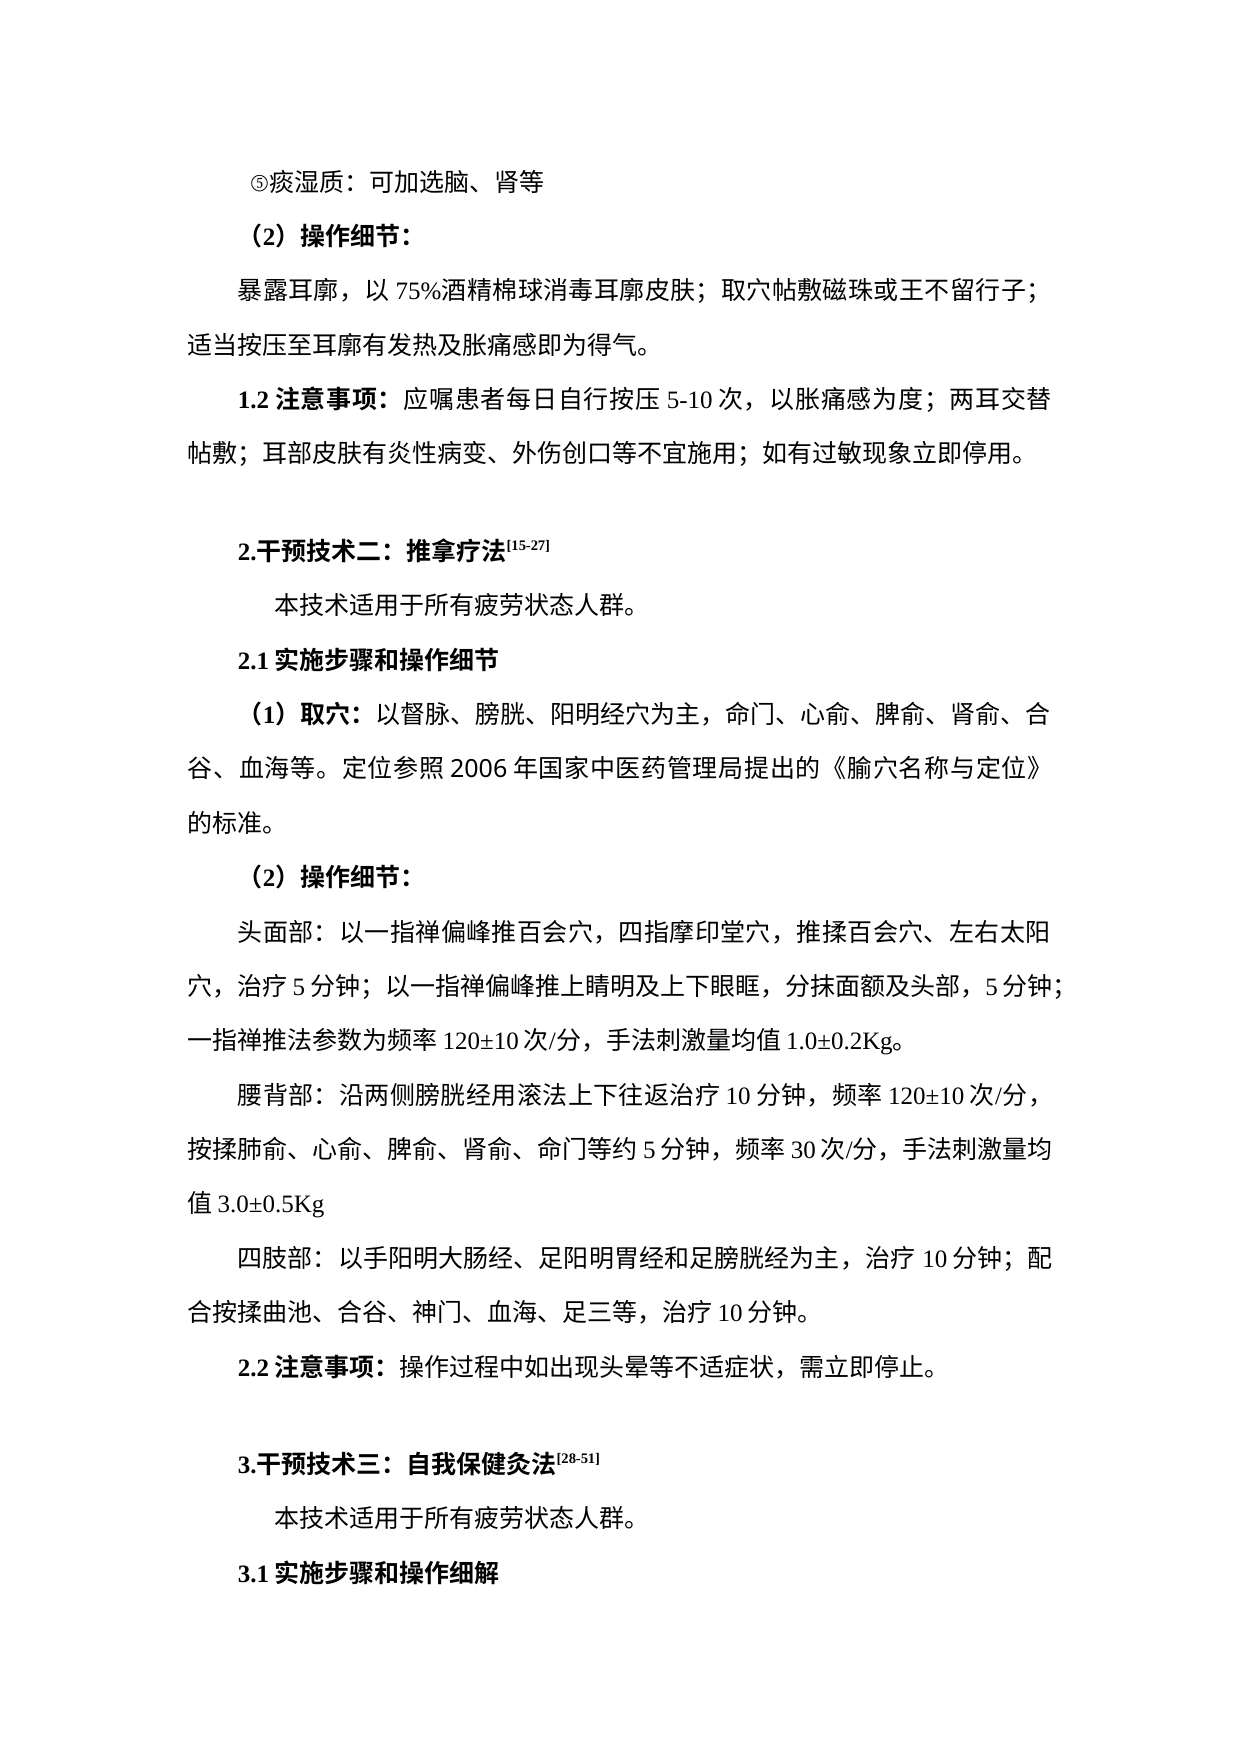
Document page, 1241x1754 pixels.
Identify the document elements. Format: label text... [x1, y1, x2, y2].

text （1）取穴：以督脉、膀胱、阳明经穴为主，命门、心俞、脾俞、肾俞、合谷、血海等。定位参照2006年国家中医药管理局提出的《腧穴名称与定位》的标准。 [187, 694, 1053, 839]
text 2.2注意事项：操作过程中如出现头晕等不适症状，需立即停止。 [187, 1347, 1053, 1383]
text ⑤痰湿质：可加选脑、肾等 [187, 162, 1053, 198]
text 暴露耳廓，以75%酒精棉球消毒耳廓皮肤；取穴帖敷磁珠或王不留行子；适当按压至耳廓有发热及胀痛感即为得气。 [187, 271, 1053, 361]
text 1.2注意事项：应嘱患者每日自行按压5-10次，以胀痛感为度；两耳交替帖敷；耳部皮肤有炎性病变、外伤创口等不宜施用；如有过敏现象立即停用。 [187, 379, 1053, 470]
text 2.1实施步骤和操作细节 [187, 640, 1053, 676]
text 3.干预技术三：自我保健灸法[28-51] [187, 1444, 1053, 1481]
text 本技术适用于所有疲劳状态人群。 [187, 586, 1053, 622]
text 3.1实施步骤和操作细解 [187, 1553, 1053, 1589]
text 四肢部：以手阳明大肠经、足阳明胃经和足膀胱经为主，治疗10分钟；配合按揉曲池、合谷、神门、血海、足三等，治疗10分钟。 [187, 1238, 1053, 1329]
text 头面部：以一指禅偏峰推百会穴，四指摩印堂穴，推揉百会穴、左右太阳穴，治疗5分钟；以一指禅偏峰推上睛明及上下眼眶，分抹面额及头部，5分钟；一指禅推法参数为频率120±10次/分，手法刺激量均值1.0±0.2Kg。 [187, 912, 1053, 1057]
text 腰背部：沿两侧膀胱经用滚法上下往返治疗10分钟，频率120±10次/分，按揉肺俞、心俞、脾俞、肾俞、命门等约5分钟，频率30次/分，手法刺激量均值3.0±0.5Kg [187, 1075, 1053, 1220]
text （2）操作细节： [187, 858, 1053, 894]
list 操作细节： [187, 216, 1053, 253]
text 本技术适用于所有疲劳状态人群。 [187, 1499, 1053, 1535]
text 2.干预技术二：推拿疗法[15-27] [187, 531, 1053, 568]
